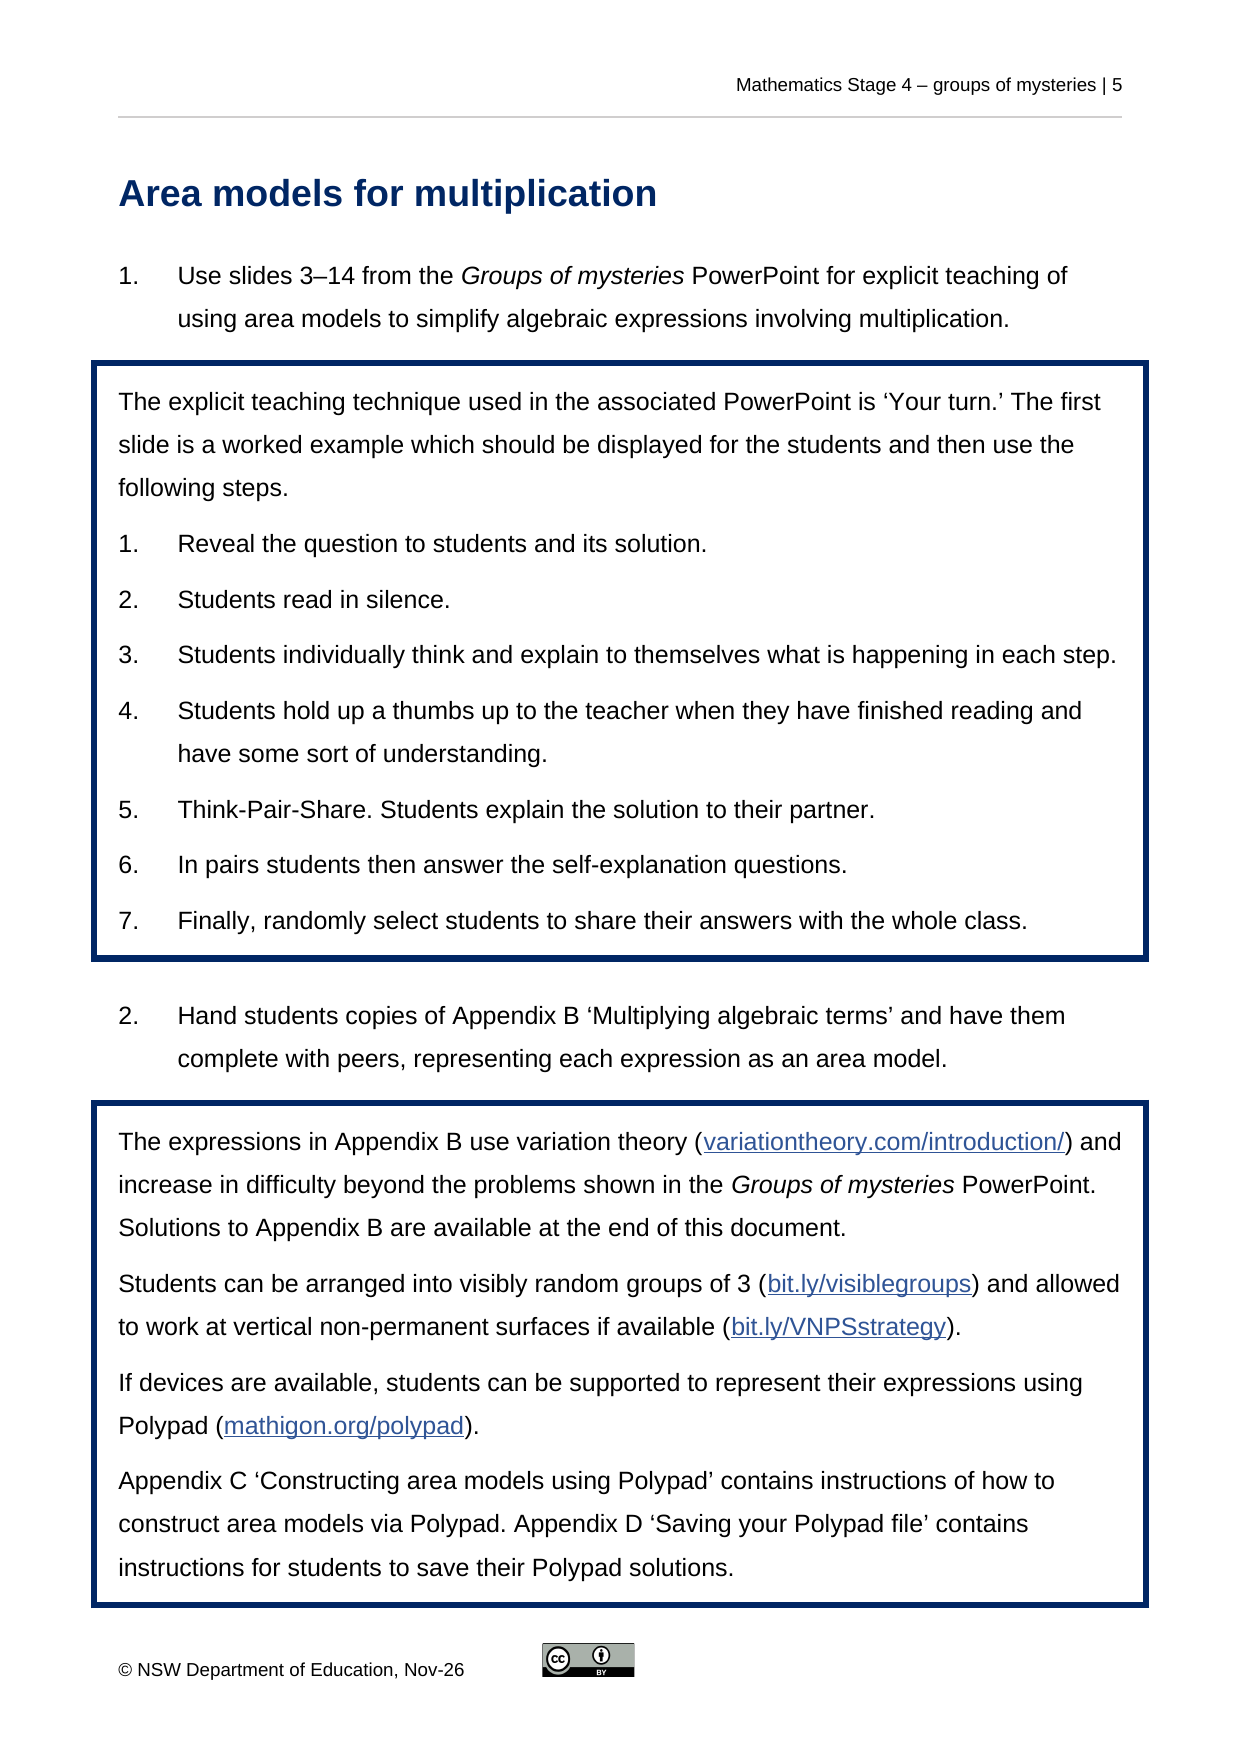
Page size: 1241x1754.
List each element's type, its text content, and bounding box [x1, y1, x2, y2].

picture [542, 1643, 635, 1677]
list Use slides 3–14 from the Groups of mysteries PowerPoint for explicit teaching of using area models to simplify algebraic expressions involving multiplication. [118, 261, 1122, 333]
text Appendix C ‘Constructing area models using Polypad’ contains instructions of how to construct area models via Polypad. Appendix D ‘Saving your Polypad file’ contains instructions for students to save their Polypad solutions. [97, 1439, 1143, 1602]
list Hand students copies of Appendix B ‘Multiplying algebraic terms’ and have them complete with peers, representing each expression as an area model. [118, 1001, 1122, 1073]
text The expressions in Appendix B use variation theory (variationtheory.com/introduction/) and increase in difficulty beyond the problems shown in the Groups of mysteries PowerPoint. Solutions to Appendix B are available at the end of this document. [97, 1106, 1143, 1242]
list Think-Pair-Share. Students explain the solution to their partner. [97, 767, 1143, 823]
list Reveal the question to students and its solution. [97, 502, 1143, 557]
text If devices are available, students can be supported to represent their expressions using Polypad (mathigon.org/polypad). [97, 1340, 1143, 1439]
list Finally, randomly select students to share their answers with the whole class. [97, 879, 1143, 955]
text The explicit teaching technique used in the associated PowerPoint is ‘Your turn.’ The first slide is a worked example which should be displayed for the students and then use the following steps. [97, 366, 1143, 502]
text Students can be arranged into visibly random groups of 3 (bit.ly/visiblegroups) and allowed to work at vertical non-permanent surfaces if available (bit.ly/VNPSstrategy). [97, 1242, 1143, 1340]
list Students individually think and explain to themselves what is happening in each step. [97, 613, 1143, 669]
list Students read in silence. [97, 557, 1143, 613]
list In pairs students then answer the self-explanation questions. [97, 823, 1143, 879]
subtitle Area models for multiplication [118, 172, 1122, 215]
list Students hold up a thumbs up to the teacher when they have finished reading and have some sort of understanding. [97, 669, 1143, 767]
